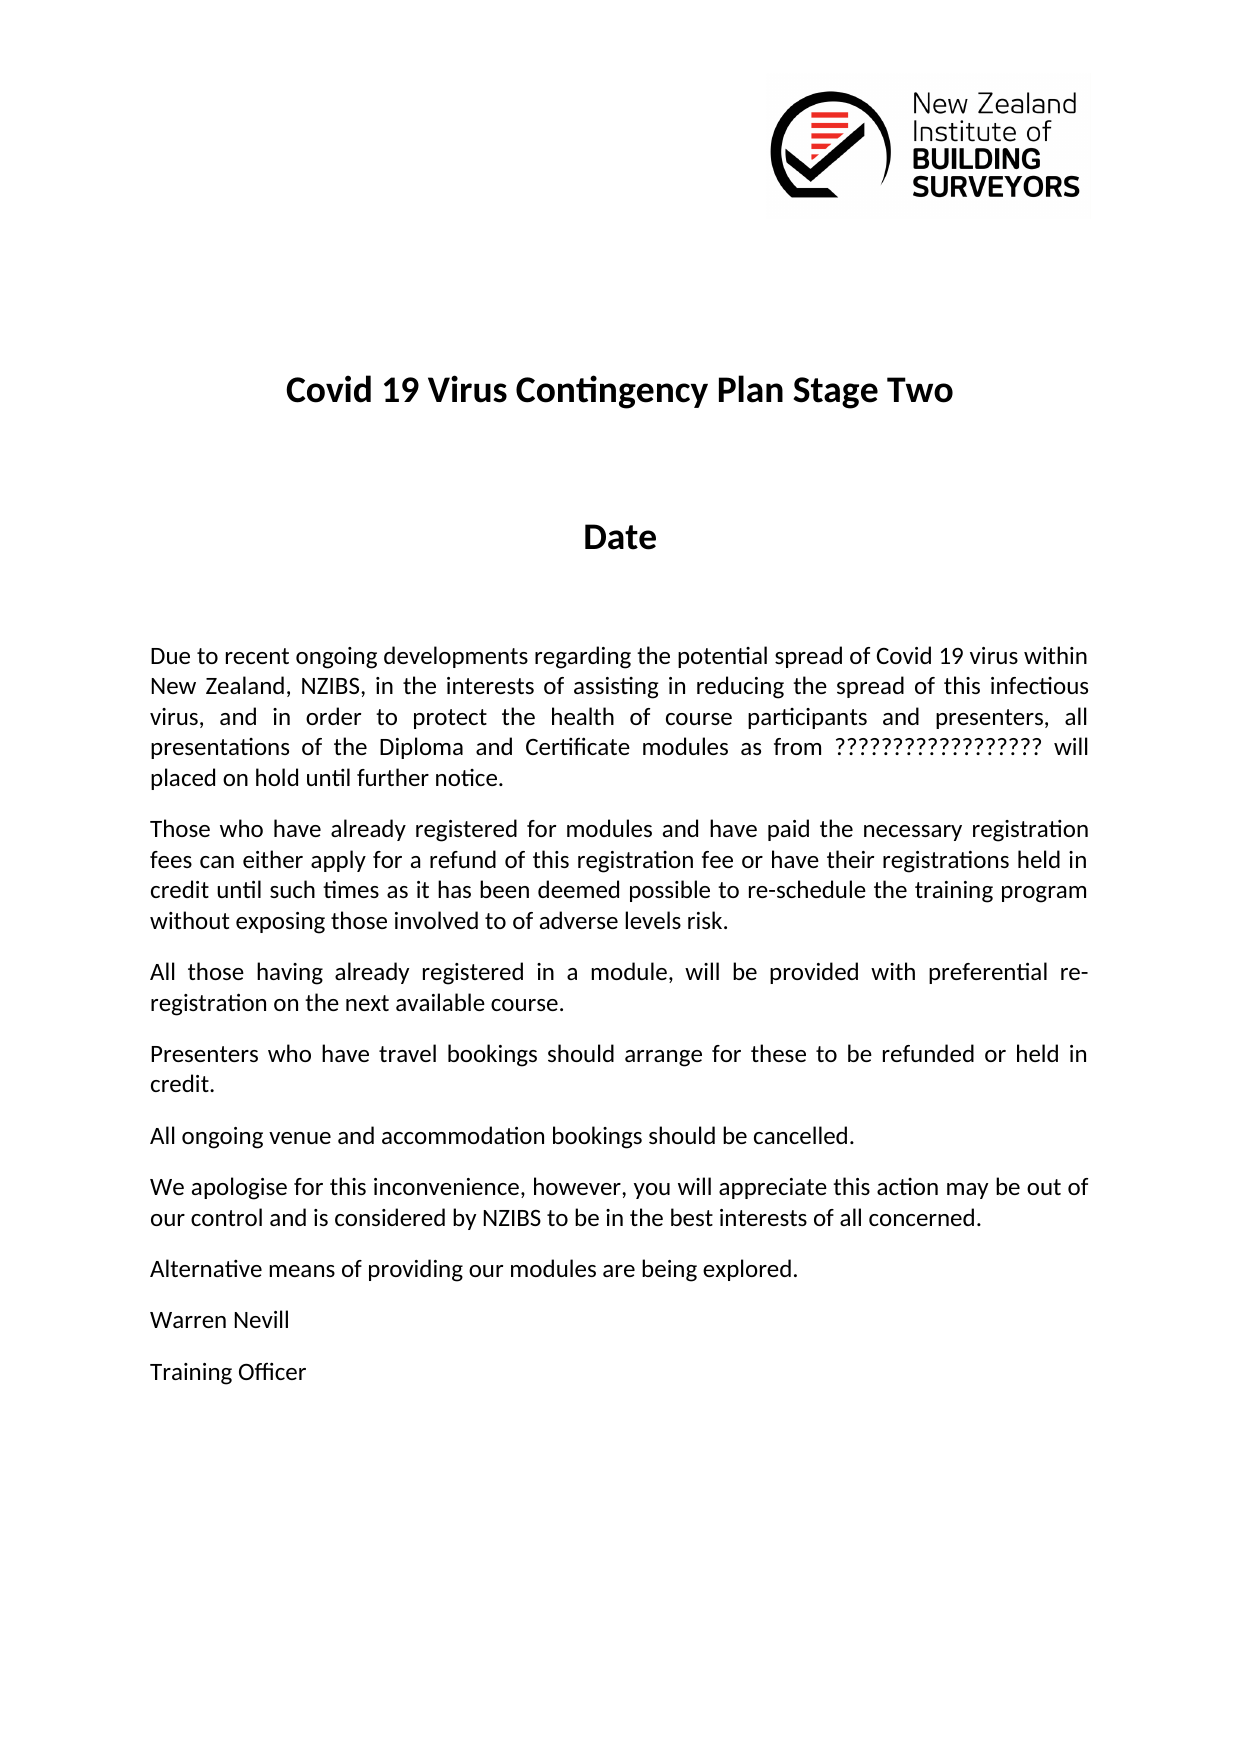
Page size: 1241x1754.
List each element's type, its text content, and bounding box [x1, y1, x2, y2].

text Date [150, 513, 1090, 559]
picture [766, 73, 1091, 219]
text Those who have already registered for modules and have paid the necessary registration fees can either apply for a refund of this registration fee or have their registrations held in credit until such times as it has been deemed possible to re-schedule the training program without exposing those involved to of adverse levels risk. [150, 813, 1090, 935]
text All those having already registered in a module, will be provided with preferential re-registration on the next available course. [150, 956, 1090, 1017]
text Warren Nevill [150, 1304, 1090, 1335]
text All ongoing venue and accommodation bookings should be cancelled. [150, 1120, 1090, 1150]
text Covid 19 Virus Contingency Plan Stage Two [150, 366, 1090, 412]
text Presenters who have travel bookings should arrange for these to be refunded or held in credit. [150, 1038, 1090, 1099]
text Alternative means of providing our modules are being explored. [150, 1253, 1090, 1284]
text Due to recent ongoing developments regarding the potential spread of Covid 19 virus within New Zealand, NZIBS, in the interests of assisting in reducing the spread of this infectious virus, and in order to protect the health of course participants and presenters, all presentations of the Diploma and Certificate modules as from ?????????????????? will placed on hold until further notice. [150, 640, 1090, 792]
text Training Officer [150, 1356, 1090, 1386]
text We apologise for this inconvenience, however, you will appreciate this action may be out of our control and is considered by NZIBS to be in the best interests of all concerned. [150, 1171, 1090, 1232]
